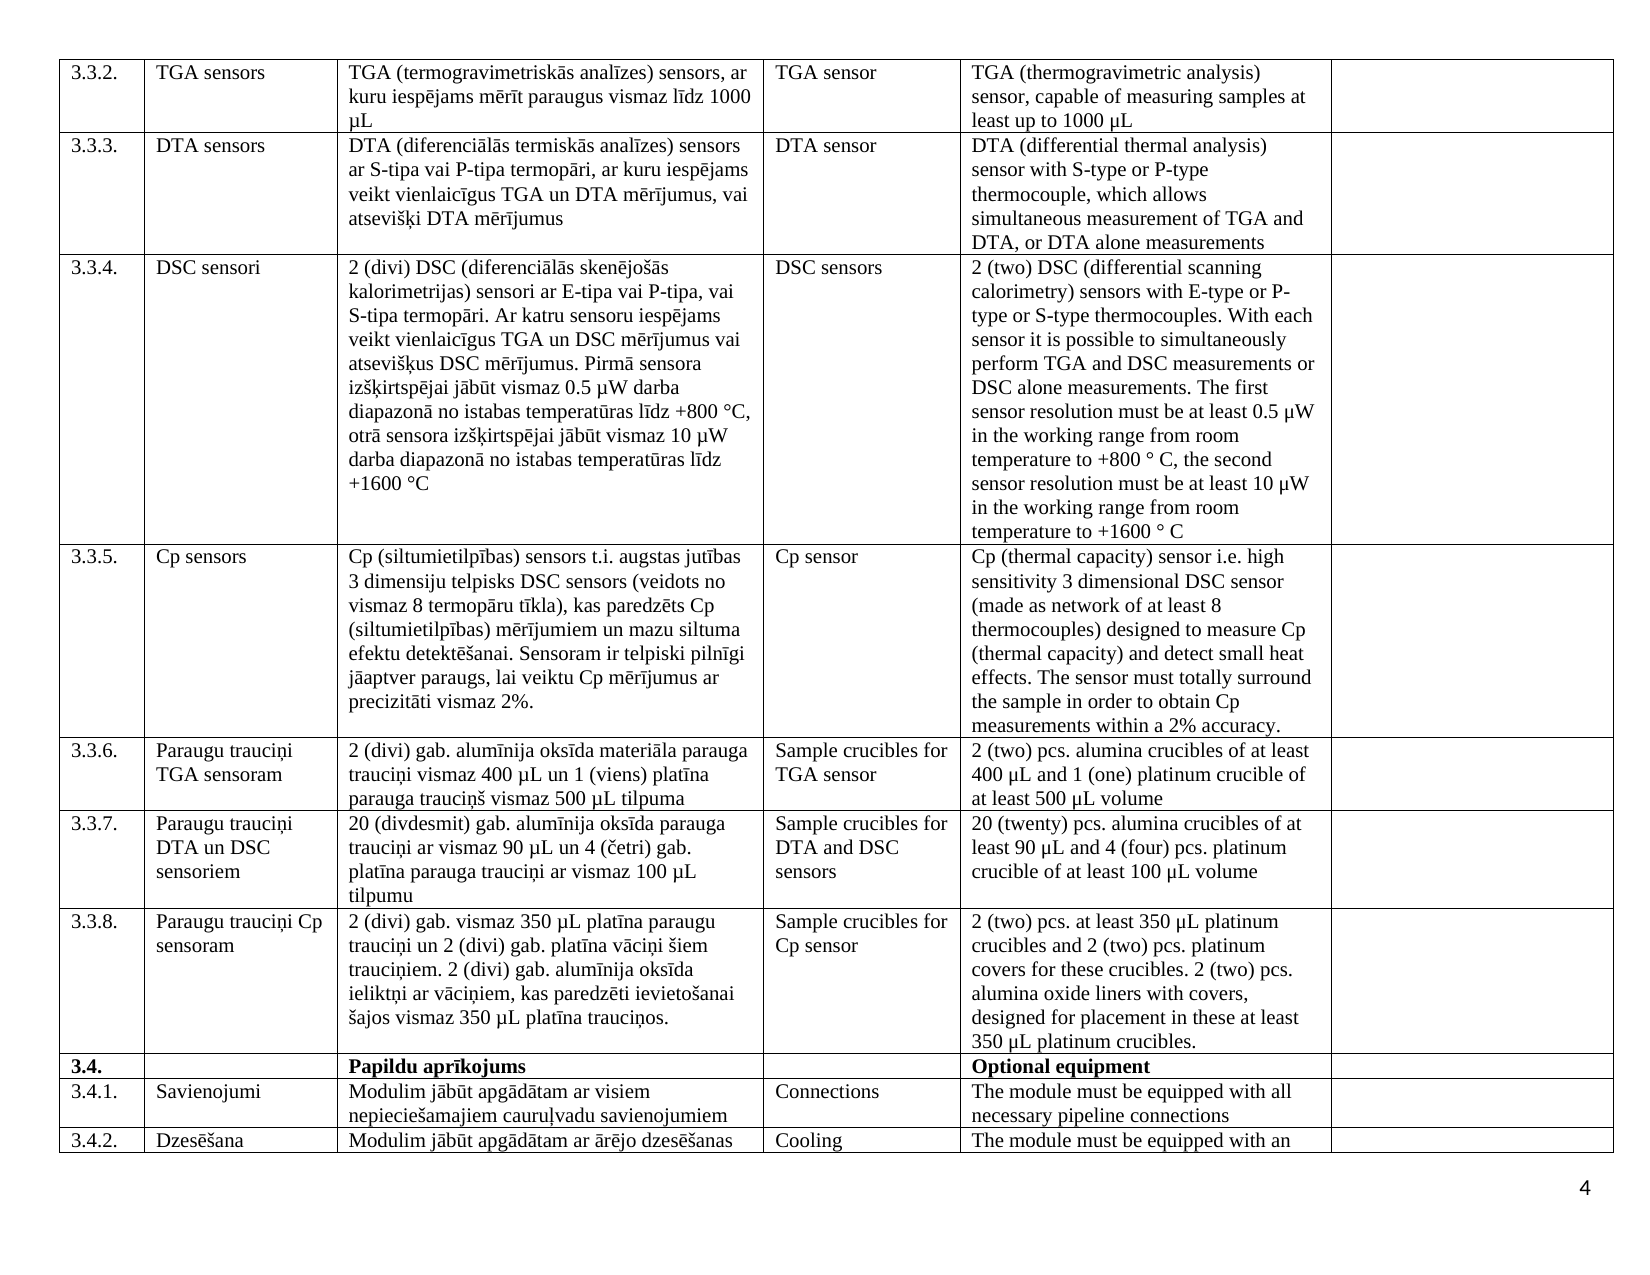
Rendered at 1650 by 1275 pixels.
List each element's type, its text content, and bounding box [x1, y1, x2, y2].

table_cell Savienojumi [145, 1079, 337, 1127]
table_cell Optional equipment [961, 1054, 1331, 1078]
table_cell 2 (divi) gab. vismaz 350 µL platīna paraugu trauciņi un 2 (divi) gab. platīna vāciņi šiem trauciņiem. 2 (divi) gab. alumīnija oksīda ieliktņi ar vāciņiem, kas paredzēti ievietošanai šajos vismaz 350 µL platīna trauciņos. [338, 909, 763, 1053]
table_cell 20 (divdesmit) gab. alumīnija oksīda parauga trauciņi ar vismaz 90 µL un 4 (četri) gab. platīna parauga trauciņi ar vismaz 100 µL tilpumu [338, 811, 763, 907]
table_cell [1332, 811, 1613, 907]
table_cell 3.4.2. [60, 1128, 144, 1152]
table_cell 2 (two) DSC (differential scanning calorimetry) sensors with E-type or P-type or S-type thermocouples. With each sensor it is possible to simultaneously perform TGA and DSC measurements or DSC alone measurements. The first sensor resolution must be at least 0.5 μW in the working range from room temperature to +800 ° C, the second sensor resolution must be at least 10 μW in the working range from room temperature to +1600 ° C [961, 255, 1331, 543]
table_cell 3.3.7. [60, 811, 144, 907]
table_cell The module must be equipped with all necessary pipeline connections [961, 1079, 1331, 1127]
table_cell DTA (diferenciālās termiskās analīzes) sensors ar S-tipa vai P-tipa termopāri, ar kuru iespējams veikt vienlaicīgus TGA un DTA mērījumus, vai atsevišķi DTA mērījumus [338, 133, 763, 254]
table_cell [961, 1128, 1331, 1152]
table_cell [1332, 60, 1613, 132]
table_cell DSC sensori [145, 255, 337, 543]
table_cell Cooling [764, 1128, 960, 1152]
table_cell Sample crucibles for DTA and DSC sensors [764, 811, 960, 907]
table_cell 2 (two) pcs. at least 350 μL platinum crucibles and 2 (two) pcs. platinum covers for these crucibles. 2 (two) pcs. alumina oxide liners with covers, designed for placement in these at least 350 μL platinum crucibles. [961, 909, 1331, 1053]
table_cell DTA (differential thermal analysis) sensor with S-type or P-type thermocouple, which allows simultaneous measurement of TGA and DTA, or DTA alone measurements [961, 133, 1331, 254]
table_cell DSC sensors [764, 255, 960, 543]
table_cell Sample crucibles for Cp sensor [764, 909, 960, 1053]
table_cell 3.3.8. [60, 909, 144, 1053]
table_cell TGA sensor [764, 60, 960, 132]
table_cell 3.4.1. [60, 1079, 144, 1127]
table_cell [1332, 1054, 1613, 1078]
table_cell [1332, 1079, 1613, 1127]
table_cell [1332, 1128, 1613, 1152]
table_cell Cp sensors [145, 545, 337, 737]
table_cell Sample crucibles for TGA sensor [764, 738, 960, 810]
table_cell 3.3.4. [60, 255, 144, 543]
table_cell Cp sensor [764, 545, 960, 737]
table_cell TGA (termogravimetriskās analīzes) sensors, ar kuru iespējams mērīt paraugus vismaz līdz 1000 µL [338, 60, 763, 132]
table_cell Papildu aprīkojums [338, 1054, 763, 1078]
table_cell [764, 1054, 960, 1078]
table_cell Connections [764, 1079, 960, 1127]
table_cell TGA (thermogravimetric analysis) sensor, capable of measuring samples at least up to 1000 μL [961, 60, 1331, 132]
table_cell [1332, 545, 1613, 737]
table_cell Paraugu trauciņi TGA sensoram [145, 738, 337, 810]
table_cell 3.3.2. [60, 60, 144, 132]
table_cell [1332, 909, 1613, 1053]
table_cell Modulim jābūt apgādātam ar visiem nepieciešamajiem cauruļvadu savienojumiem [338, 1079, 763, 1127]
table_cell 3.4. [60, 1054, 144, 1078]
table_cell 20 (twenty) pcs. alumina crucibles of at least 90 μL and 4 (four) pcs. platinum crucible of at least 100 μL volume [961, 811, 1331, 907]
table_cell 2 (divi) DSC (diferenciālās skenējošās kalorimetrijas) sensori ar E-tipa vai P-tipa, vai S-tipa termopāri. Ar katru sensoru iespējams veikt vienlaicīgus TGA un DSC mērījumus vai atsevišķus DSC mērījumus. Pirmā sensora izšķirtspējai jābūt vismaz 0.5 µW darba diapazonā no istabas temperatūras līdz +800 °C, otrā sensora izšķirtspējai jābūt vismaz 10 µW darba diapazonā no istabas temperatūras līdz +1600 °C [338, 255, 763, 543]
table_cell Dzesēšana [145, 1128, 337, 1152]
table_cell [1332, 738, 1613, 810]
table_cell Cp (thermal capacity) sensor i.e. high sensitivity 3 dimensional DSC sensor (made as network of at least 8 thermocouples) designed to measure Cp (thermal capacity) and detect small heat effects. The sensor must totally surround the sample in order to obtain Cp measurements within a 2% accuracy. [961, 545, 1331, 737]
table_cell [145, 1054, 337, 1078]
table_cell Paraugu trauciņi DTA un DSC sensoriem [145, 811, 337, 907]
table_cell 2 (divi) gab. alumīnija oksīda materiāla parauga trauciņi vismaz 400 µL un 1 (viens) platīna parauga trauciņš vismaz 500 µL tilpuma [338, 738, 763, 810]
table_cell 3.3.3. [60, 133, 144, 254]
table_cell DTA sensors [145, 133, 337, 254]
table_cell 2 (two) pcs. alumina crucibles of at least 400 μL and 1 (one) platinum crucible of at least 500 μL volume [961, 738, 1331, 810]
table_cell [338, 1128, 763, 1152]
table_cell [1332, 133, 1613, 254]
table_cell 3.3.5. [60, 545, 144, 737]
table_cell TGA sensors [145, 60, 337, 132]
table_cell DTA sensor [764, 133, 960, 254]
table_cell Cp (siltumietilpības) sensors t.i. augstas jutības 3 dimensiju telpisks DSC sensors (veidots no vismaz 8 termopāru tīkla), kas paredzēts Cp (siltumietilpības) mērījumiem un mazu siltuma efektu detektēšanai. Sensoram ir telpiski pilnīgi jāaptver paraugs, lai veiktu Cp mērījumus ar precizitāti vismaz 2%. [338, 545, 763, 737]
table_cell 3.3.6. [60, 738, 144, 810]
table_cell [1332, 255, 1613, 543]
table_cell Paraugu trauciņi Cp sensoram [145, 909, 337, 1053]
